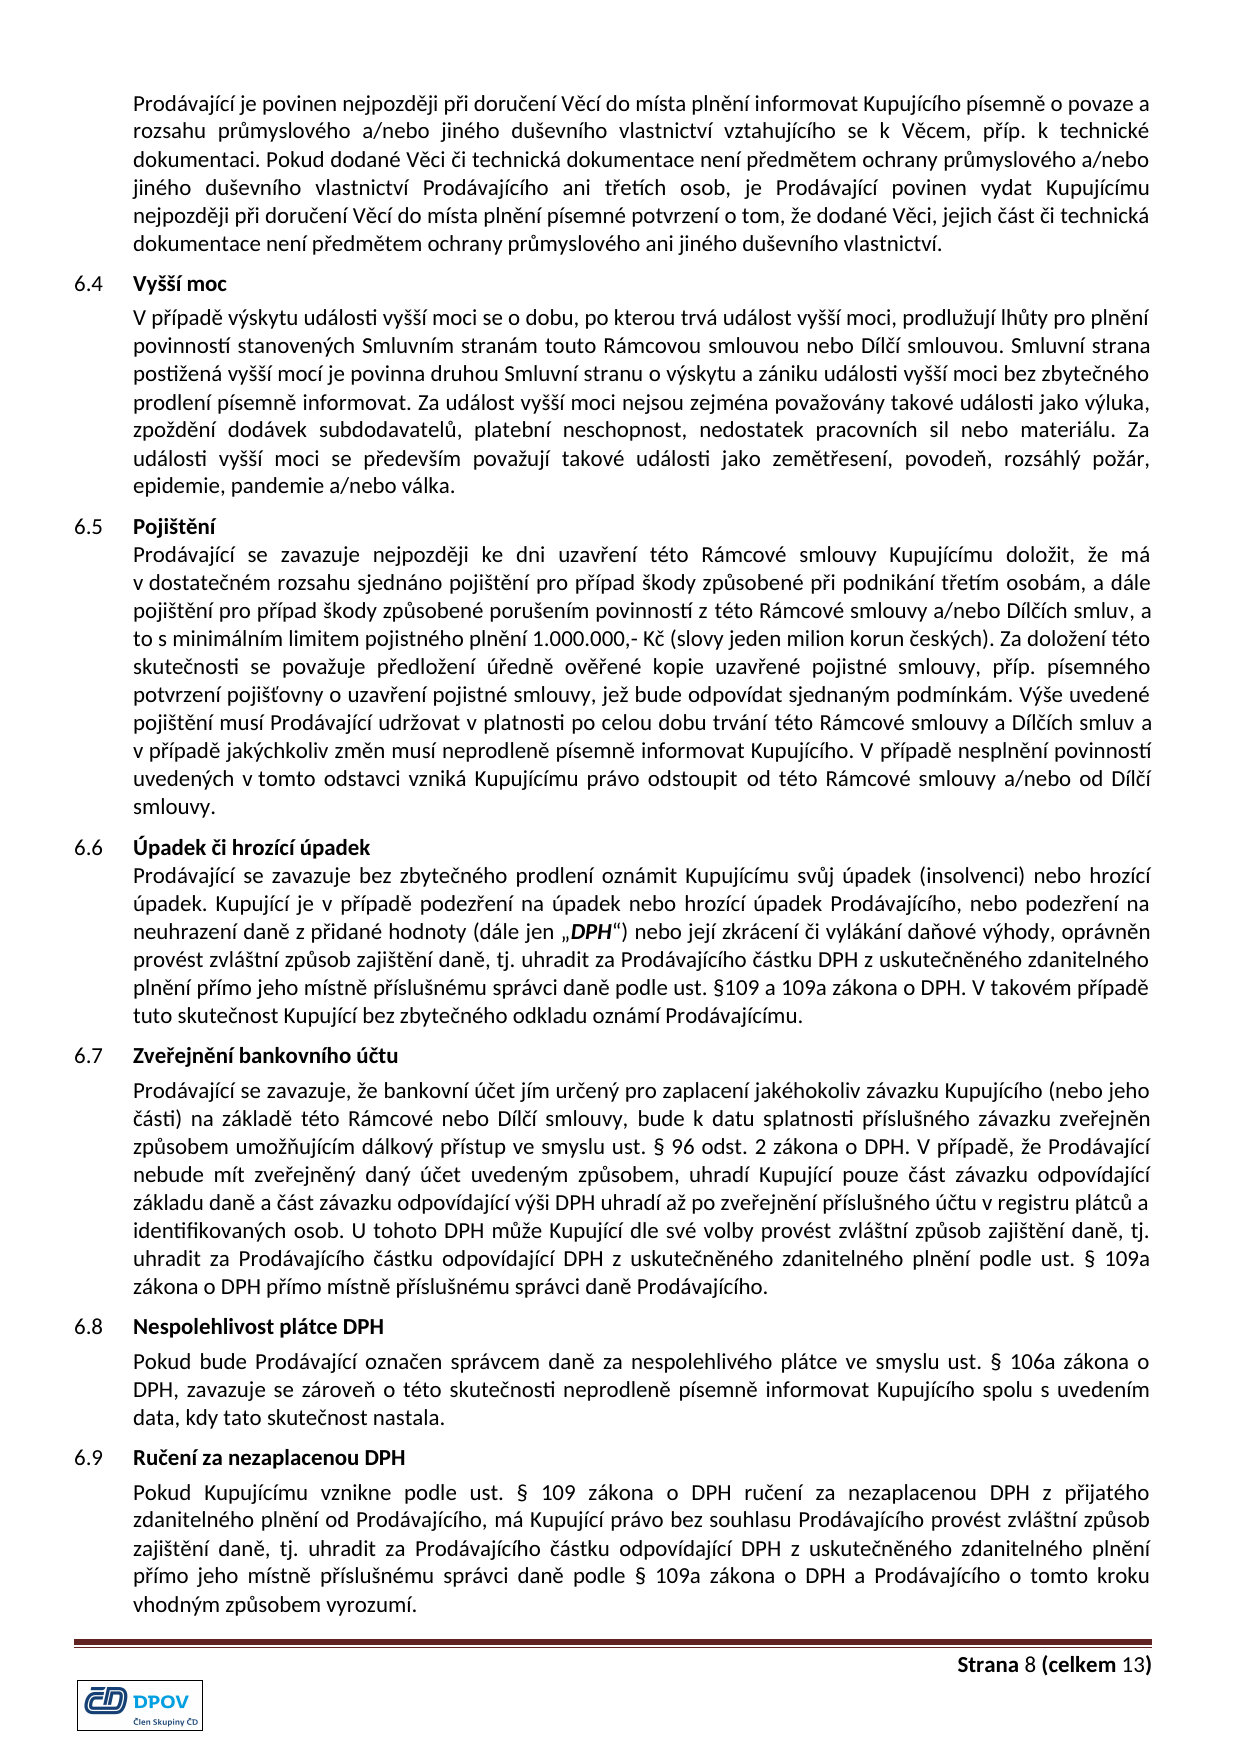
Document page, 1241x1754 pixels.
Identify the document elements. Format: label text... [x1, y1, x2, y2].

list Pokud bude Prodávající označen správcem daně za nespolehlivého plátce ve smyslu ust. § 106a zákona o DPH, zavazuje se zároveň o této skutečnosti neprodleně písemně informovat Kupujícího spolu s uvedením data, kdy tato skutečnost nastala. [133, 1347, 1152, 1431]
list Zveřejnění bankovního účtu [74, 1042, 1152, 1069]
list Úpadek či hrozící úpadek [74, 833, 1152, 861]
list Pokud Kupujícímu vznikne podle ust. § 109 zákona o DPH ručení za nezaplacenou DPH z přijatého zdanitelného plnění od Prodávajícího, má Kupující právo bez souhlasu Prodávajícího provést zvláštní způsob zajištění daně, tj. uhradit za Prodávajícího částku odpovídající DPH z uskutečněného zdanitelného plnění přímo jeho místně příslušnému správci daně podle § 109a zákona o DPH a Prodávajícího o tomto kroku vhodným způsobem vyrozumí. [133, 1478, 1152, 1618]
list Prodávající se zavazuje bez zbytečného prodlení oznámit Kupujícímu svůj úpadek (insolvenci) nebo hrozící úpadek. Kupující je v případě podezření na úpadek nebo hrozící úpadek Prodávajícího, nebo podezření na neuhrazení daně z přidané hodnoty (dále jen „DPH“) nebo její zkrácení či vylákání daňové výhody, oprávněn provést zvláštní způsob zajištění daně, tj. uhradit za Prodávajícího částku DPH z uskutečněného zdanitelného plnění přímo jeho místně příslušnému správci daně podle ust. §109 a 109a zákona o DPH. V takovém případě tuto skutečnost Kupující bez zbytečného odkladu oznámí Prodávajícímu. [133, 861, 1152, 1029]
list Ručení za nezaplacenou DPH [74, 1443, 1152, 1471]
list Nespolehlivost plátce DPH [74, 1312, 1152, 1341]
list Prodávající se zavazuje, že bankovní účet jím určený pro zaplacení jakéhokoliv závazku Kupujícího (nebo jeho části) na základě této Rámcové nebo Dílčí smlouvy, bude k datu splatnosti příslušného závazku zveřejněn způsobem umožňujícím dálkový přístup ve smyslu ust. § 96 odst. 2 zákona o DPH. V případě, že Prodávající nebude mít zveřejněný daný účet uvedeným způsobem, uhradí Kupující pouze část závazku odpovídající základu daně a část závazku odpovídající výši DPH uhradí až po zveřejnění příslušného účtu v registru plátců a identifikovaných osob. U tohoto DPH může Kupující dle své volby provést zvláštní způsob zajištění daně, tj. uhradit za Prodávajícího částku odpovídající DPH z uskutečněného zdanitelného plnění podle ust. § 109a zákona o DPH přímo místně příslušnému správci daně Prodávajícího. [133, 1076, 1152, 1300]
list Pojištění [74, 512, 1152, 540]
list Prodávající se zavazuje nejpozději ke dni uzavření této Rámcové smlouvy Kupujícímu doložit, že má v dostatečném rozsahu sjednáno pojištění pro případ škody způsobené při podnikání třetím osobám, a dále pojištění pro případ škody způsobené porušením povinností z této Rámcové smlouvy a/nebo Dílčích smluv, a to s minimálním limitem pojistného plnění 1.000.000,- Kč (slovy jeden milion korun českých). Za doložení této skutečnosti se považuje předložení úředně ověřené kopie uzavřené pojistné smlouvy, příp. písemného potvrzení pojišťovny o uzavření pojistné smlouvy, jež bude odpovídat sjednaným podmínkám. Výše uvedené pojištění musí Prodávající udržovat v platnosti po celou dobu trvání této Rámcové smlouvy a Dílčích smluv a v případě jakýchkoliv změn musí neprodleně písemně informovat Kupujícího. V případě nesplnění povinností uvedených v tomto odstavci vzniká Kupujícímu právo odstoupit od této Rámcové smlouvy a/nebo od Dílčí smlouvy. [133, 540, 1152, 820]
list V případě výskytu události vyšší moci se o dobu, po kterou trvá událost vyšší moci, prodlužují lhůty pro plnění povinností stanovených Smluvním stranám touto Rámcovou smlouvou nebo Dílčí smlouvou. Smluvní strana postižená vyšší mocí je povinna druhou Smluvní stranu o výskytu a zániku události vyšší moci bez zbytečného prodlení písemně informovat. Za událost vyšší moci nejsou zejména považovány takové události jako výluka, zpoždění dodávek subdodavatelů, platební neschopnost, nedostatek pracovních sil nebo materiálu. Za události vyšší moci se především považují takové události jako zemětřesení, povodeň, rozsáhlý požár, epidemie, pandemie a/nebo válka. [133, 303, 1152, 500]
list 6.4 Vyšší moc [74, 269, 1152, 297]
picture [78, 1681, 202, 1730]
list Prodávající je povinen nejpozději při doručení Věcí do místa plnění informovat Kupujícího písemně o povaze a rozsahu průmyslového a/nebo jiného duševního vlastnictví vztahujícího se k Věcem, příp. k technické dokumentaci. Pokud dodané Věci či technická dokumentace není předmětem ochrany průmyslového a/nebo jiného duševního vlastnictví Prodávajícího ani třetích osob, je Prodávající povinen vydat Kupujícímu nejpozději při doručení Věcí do místa plnění písemné potvrzení o tom, že dodané Věci, jejich část či technická dokumentace není předmětem ochrany průmyslového ani jiného duševního vlastnictví. [133, 89, 1152, 257]
